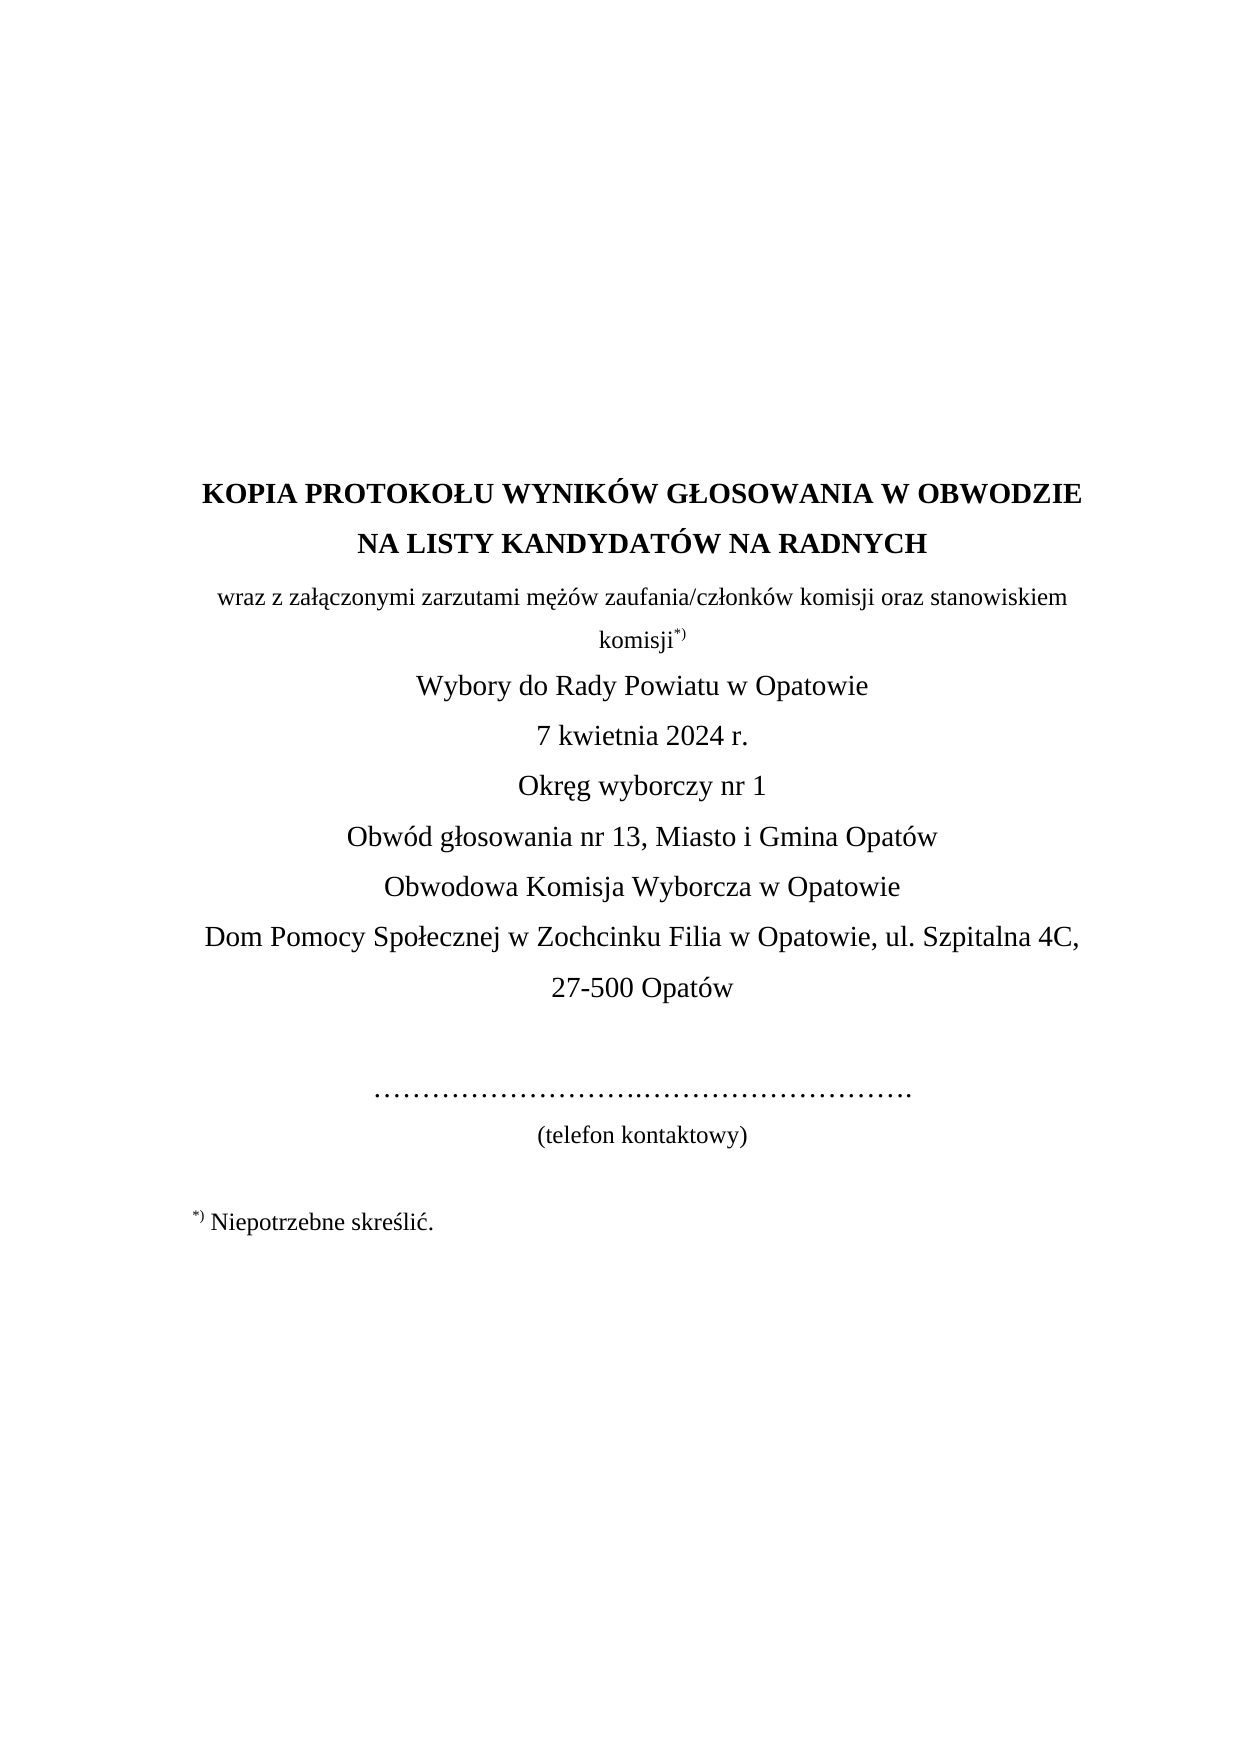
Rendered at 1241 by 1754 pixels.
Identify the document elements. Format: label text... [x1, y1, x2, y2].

list Obwód głosowania nr 13, Miasto i Gmina Opatów [192, 819, 1092, 852]
list wraz z załączonymi zarzutami mężów zaufania/członków komisji oraz stanowiskiem komisji*) [192, 582, 1092, 653]
list Okręg wyborczy nr 1 [192, 768, 1092, 802]
list ……………………….………………………. [192, 1070, 1092, 1104]
list Dom Pomocy Społecznej w Zochcinku Filia w Opatowie, ul. Szpitalna 4C, 27-500 Opatów [192, 919, 1092, 1003]
list Obwodowa Komisja Wyborcza w Opatowie [192, 869, 1092, 903]
list KOPIA PROTOKOŁU WYNIKÓW GŁOSOWANIA W OBWODZIE NA LISTY KANDYDATÓW NA RADNYCH [192, 476, 1092, 559]
list 7 kwietnia 2024 r. [192, 718, 1092, 752]
list Wybory do Rady Powiatu w Opatowie [192, 668, 1092, 701]
list (telefon kontaktowy) [192, 1121, 1092, 1149]
list *) Niepotrzebne skreślić. [192, 1207, 1092, 1236]
